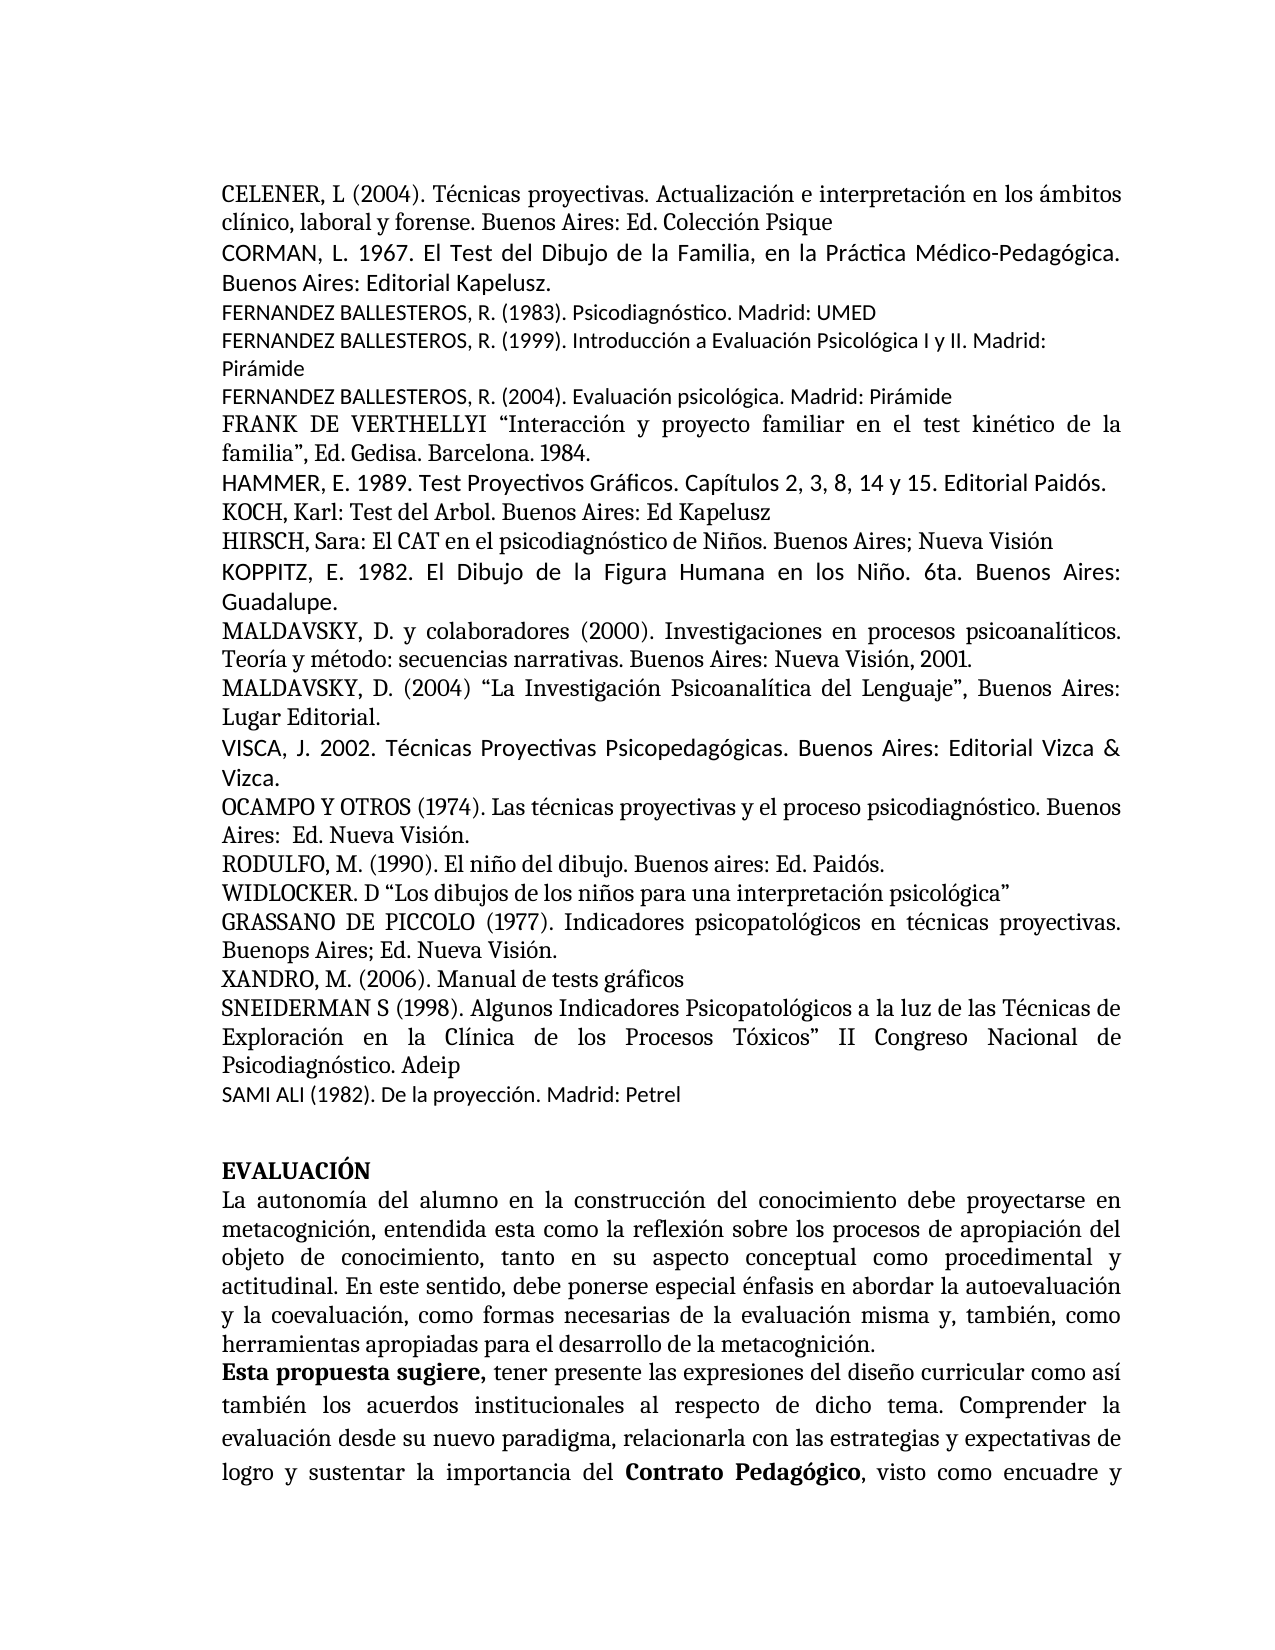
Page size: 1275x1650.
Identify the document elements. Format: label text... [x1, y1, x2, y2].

text HIRSCH, Sara: El CAT en el psicodiagnóstico de Niños. Buenos Aires; Nueva Visión [222, 527, 1122, 556]
text XANDRO, M. (2006). Manual de tests gráficos [222, 965, 1122, 994]
text WIDLOCKER. D “Los dibujos de los niños para una interpretación psicológica” [222, 879, 1122, 908]
text OCAMPO Y OTROS (1974). Las técnicas proyectivas y el proceso psicodiagnóstico. Buenos Aires: Ed. Nueva Visión. [222, 793, 1122, 850]
text SNEIDERMAN S (1998). Algunos Indicadores Psicopatológicos a la luz de las Técnicas de Exploración en la Clínica de los Procesos Tóxicos” II Congreso Nacional de Psicodiagnóstico. Adeip [222, 994, 1122, 1080]
text KOCH, Karl: Test del Arbol. Buenos Aires: Ed Kapelusz [222, 498, 1122, 527]
text VISCA, J. 2002. Técnicas Proyectivas Psicopedagógicas. Buenos Aires: Editorial Vizca & Vizca. [222, 732, 1122, 793]
text CORMAN, L. 1967. El Test del Dibujo de la Familia, en la Práctica Médico-Pedagógica. Buenos Aires: Editorial Kapelusz. [222, 237, 1122, 298]
subtitle CELENER, L (2004). Técnicas proyectivas. Actualización e interpretación en los ámbitos clínico, laboral y forense. Buenos Aires: Ed. Colección Psique [222, 179, 1122, 237]
text RODULFO, M. (1990). El niño del dibujo. Buenos aires: Ed. Paidós. [222, 850, 1122, 879]
subtitle EVALUACIÓN [222, 1157, 1122, 1186]
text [222, 1358, 1122, 1486]
text FRANK DE VERTHELLYI “Interacción y proyecto familiar en el test kinético de la familia”, Ed. Gedisa. Barcelona. 1984. [222, 410, 1122, 468]
text FERNANDEZ BALLESTEROS, R. (2004). Evaluación psicológica. Madrid: Pirámide [222, 382, 1122, 410]
text La autonomía del alumno en la construcción del conocimiento debe proyectarse en metacognición, entendida esta como la reflexión sobre los procesos de apropiación del objeto de conocimiento, tanto en su aspecto conceptual como procedimental y actitudinal. En este sentido, debe ponerse especial énfasis en abordar la autoevaluación y la coevaluación, como formas necesarias de la evaluación misma y, también, como herramientas apropiadas para el desarrollo de la metacognición. [222, 1186, 1122, 1358]
text HAMMER, E. 1989. Test Proyectivos Gráficos. Capítulos 2, 3, 8, 14 y 15. Editorial Paidós. [222, 468, 1122, 498]
text GRASSANO DE PICCOLO (1977). Indicadores psicopatológicos en técnicas proyectivas. Buenops Aires; Ed. Nueva Visión. [222, 908, 1122, 965]
text SAMI ALI (1982). De la proyección. Madrid: Petrel [222, 1080, 1122, 1108]
text FERNANDEZ BALLESTEROS, R. (1983). Psicodiagnóstico. Madrid: UMED [222, 298, 1122, 326]
text MALDAVSKY, D. y colaboradores (2000). Investigaciones en procesos psicoanalíticos. Teoría y método: secuencias narrativas. Buenos Aires: Nueva Visión, 2001. [222, 617, 1122, 674]
text MALDAVSKY, D. (2004) “La Investigación Psicoanalítica del Lenguaje”, Buenos Aires: Lugar Editorial. [222, 674, 1122, 732]
text KOPPITZ, E. 1982. El Dibujo de la Figura Humana en los Niño. 6ta. Buenos Aires: Guadalupe. [222, 556, 1122, 617]
text FERNANDEZ BALLESTEROS, R. (1999). Introducción a Evaluación Psicológica I y II. Madrid: Pirámide [222, 326, 1122, 382]
